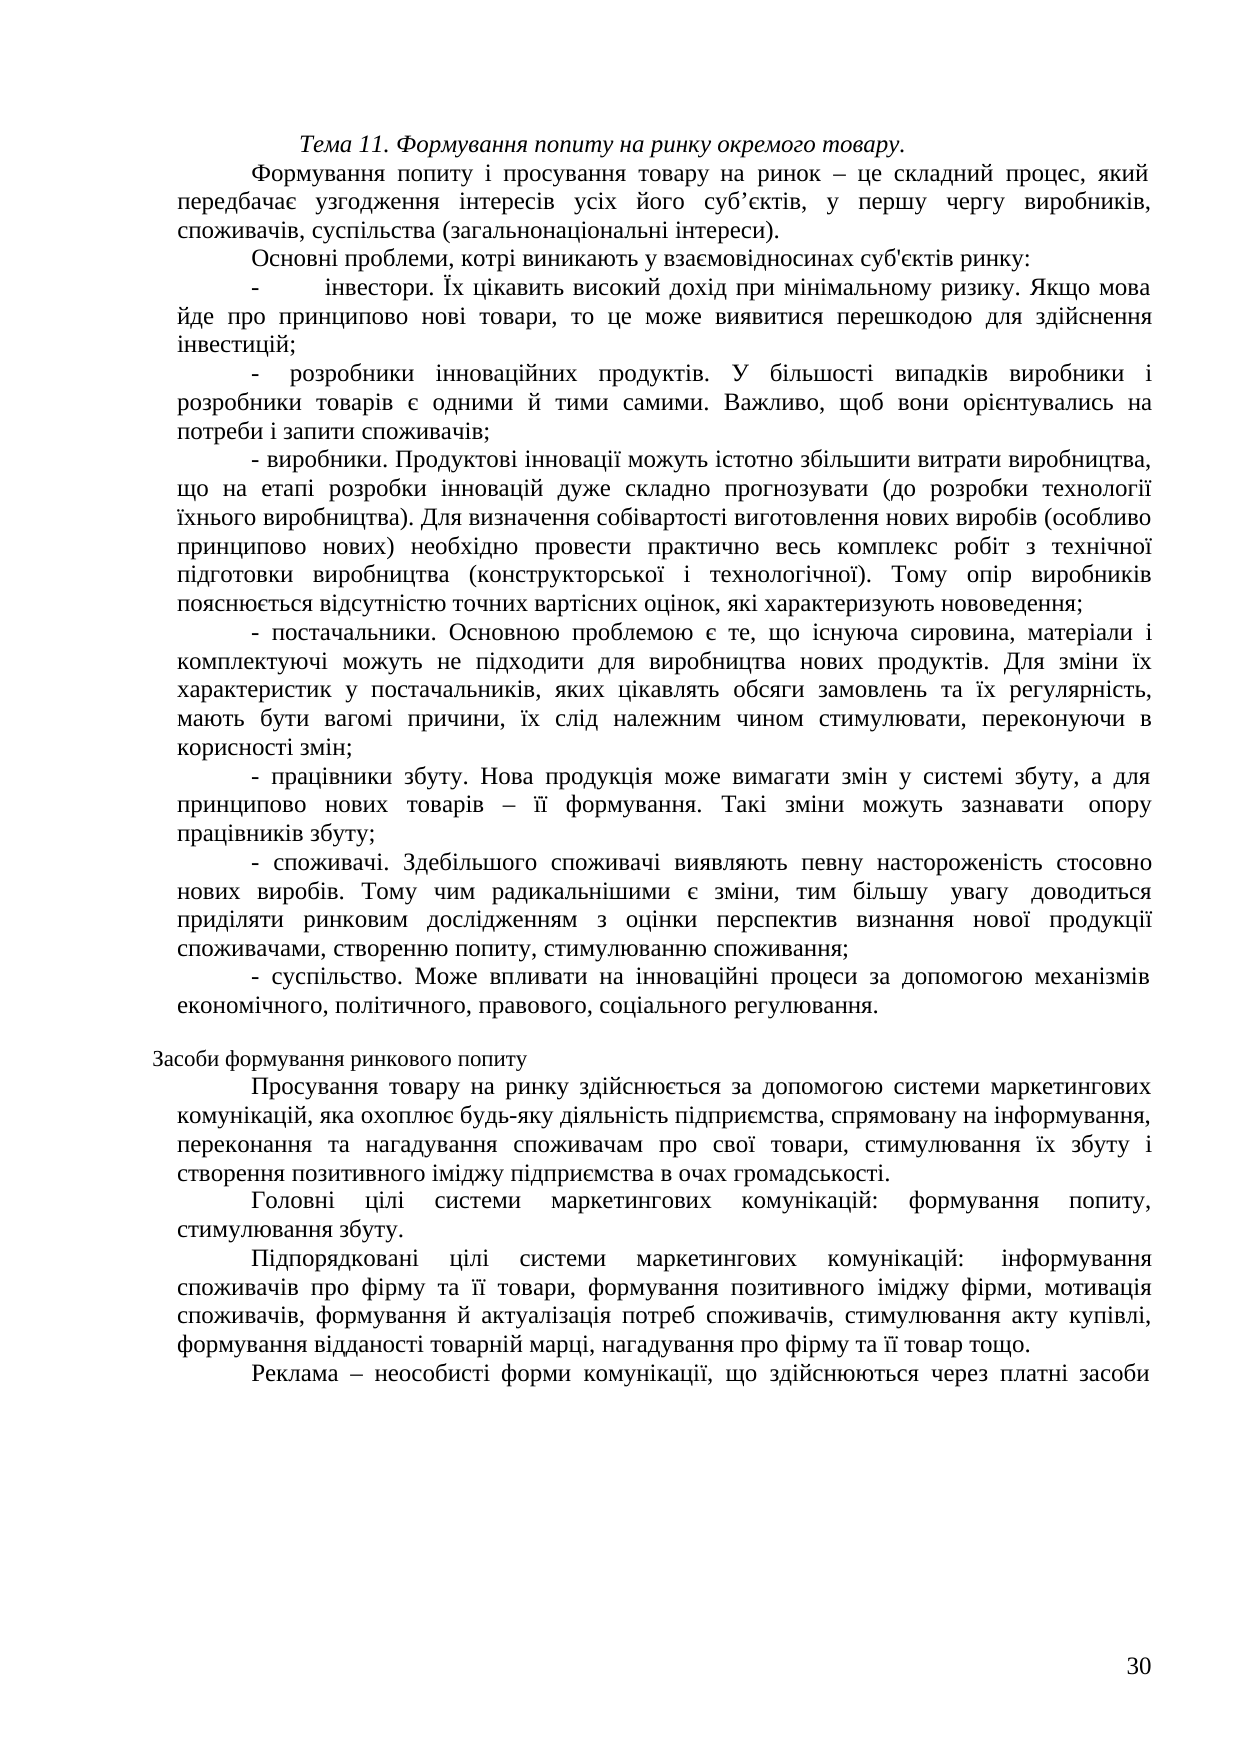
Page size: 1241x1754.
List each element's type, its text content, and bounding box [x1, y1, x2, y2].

list постачальники. Основною проблемою є те, що існуюча сировина, матеріали і комплектуючі можуть не підходити для виробництва нових продуктів. Для зміни їх характеристик у постачальників, яких цікавлять обсяги замовлень та їх регулярність, мають бути вагомі причини, їх слід належним чином стимулювати, переконуючи в корисності змін; [177, 617, 1152, 761]
text Засоби формування ринкового попиту [152, 1045, 1238, 1071]
list виробники. Продуктові інновації можуть істотно збільшити витрати виробництва, що на етапі розробки інновацій дуже складно прогнозувати (до розробки технології їхнього виробництва). Для визначення собівартості виготовлення нових виробів (особливо принципово нових) необхідно провести практично весь комплекс робіт з технічної підготовки виробництва (конструкторської і технологічної). Тому опір виробників пояснюється відсутністю точних вартісних оцінок, які характеризують нововедення; [177, 444, 1152, 617]
list суспільство. Може впливати на інноваційні процеси за допомогою механізмів економічного, політичного, правового, соціального регулювання. [177, 962, 1151, 1019]
list працівники збуту. Нова продукція може вимагати змін у системі збуту, а для принципово нових товарів – її формування. Такі зміни можуть зазнавати опору працівників збуту; [177, 761, 1152, 847]
text Реклама – неособисті форми комунікації, що здійснюються через платні засоби [251, 1358, 1238, 1387]
text Основні проблеми, котрі виникають у взаємовідносинах суб'єктів ринку: [251, 244, 1238, 272]
list споживачі. Здебільшого споживачі виявляють певну настороженість стосовно нових виробів. Тому чим радикальнішими є зміни, тим більшу увагу доводиться приділяти ринковим дослідженням з оцінки перспектив визнання нової продукції споживачами, створенню попиту, стимулюванню споживання; [177, 847, 1152, 962]
text передбачає узгодження інтересів усіх його суб’єктів, у першу чергу виробників, споживачів, суспільства (загальнонаціональні інтереси). [177, 186, 1152, 244]
text Просування товару на ринку здійснюється за допомогою системи маркетингових комунікацій, яка охоплює будь-яку діяльність підприємства, спрямовану на інформування, переконання та нагадування споживачам про свої товари, стимулювання їх збуту і створення позитивного іміджу підприємства в очах громадськості. [177, 1071, 1152, 1186]
list інвестори. Їх цікавить високий дохід при мінімальному ризику. Якщо мова йде про принципово нові товари, то це може виявитися перешкодою для здійснення інвестицій; [177, 272, 1152, 358]
list розробники інноваційних продуктів. У більшості випадків виробники і розробники товарів є одними й тими самими. Важливо, щоб вони орієнтувались на потреби і запити споживачів; [177, 358, 1152, 444]
text Підпорядковані цілі системи маркетингових комунікацій: інформування споживачів про фірму та її товари, формування позитивного іміджу фірми, мотивація споживачів, формування й актуалізація потреб споживачів, стимулювання акту купівлі, формування відданості товарній марці, нагадування про фірму та її товар тощо. [177, 1243, 1152, 1358]
text Головні цілі системи маркетингових комунікацій: формування попиту, стимулювання збуту. [177, 1186, 1152, 1243]
text Формування попиту і просування товару на ринок – це складний процес, який [251, 158, 1238, 186]
list Тема 11. Формування попиту на ринку окремого товару. [299, 129, 1238, 158]
